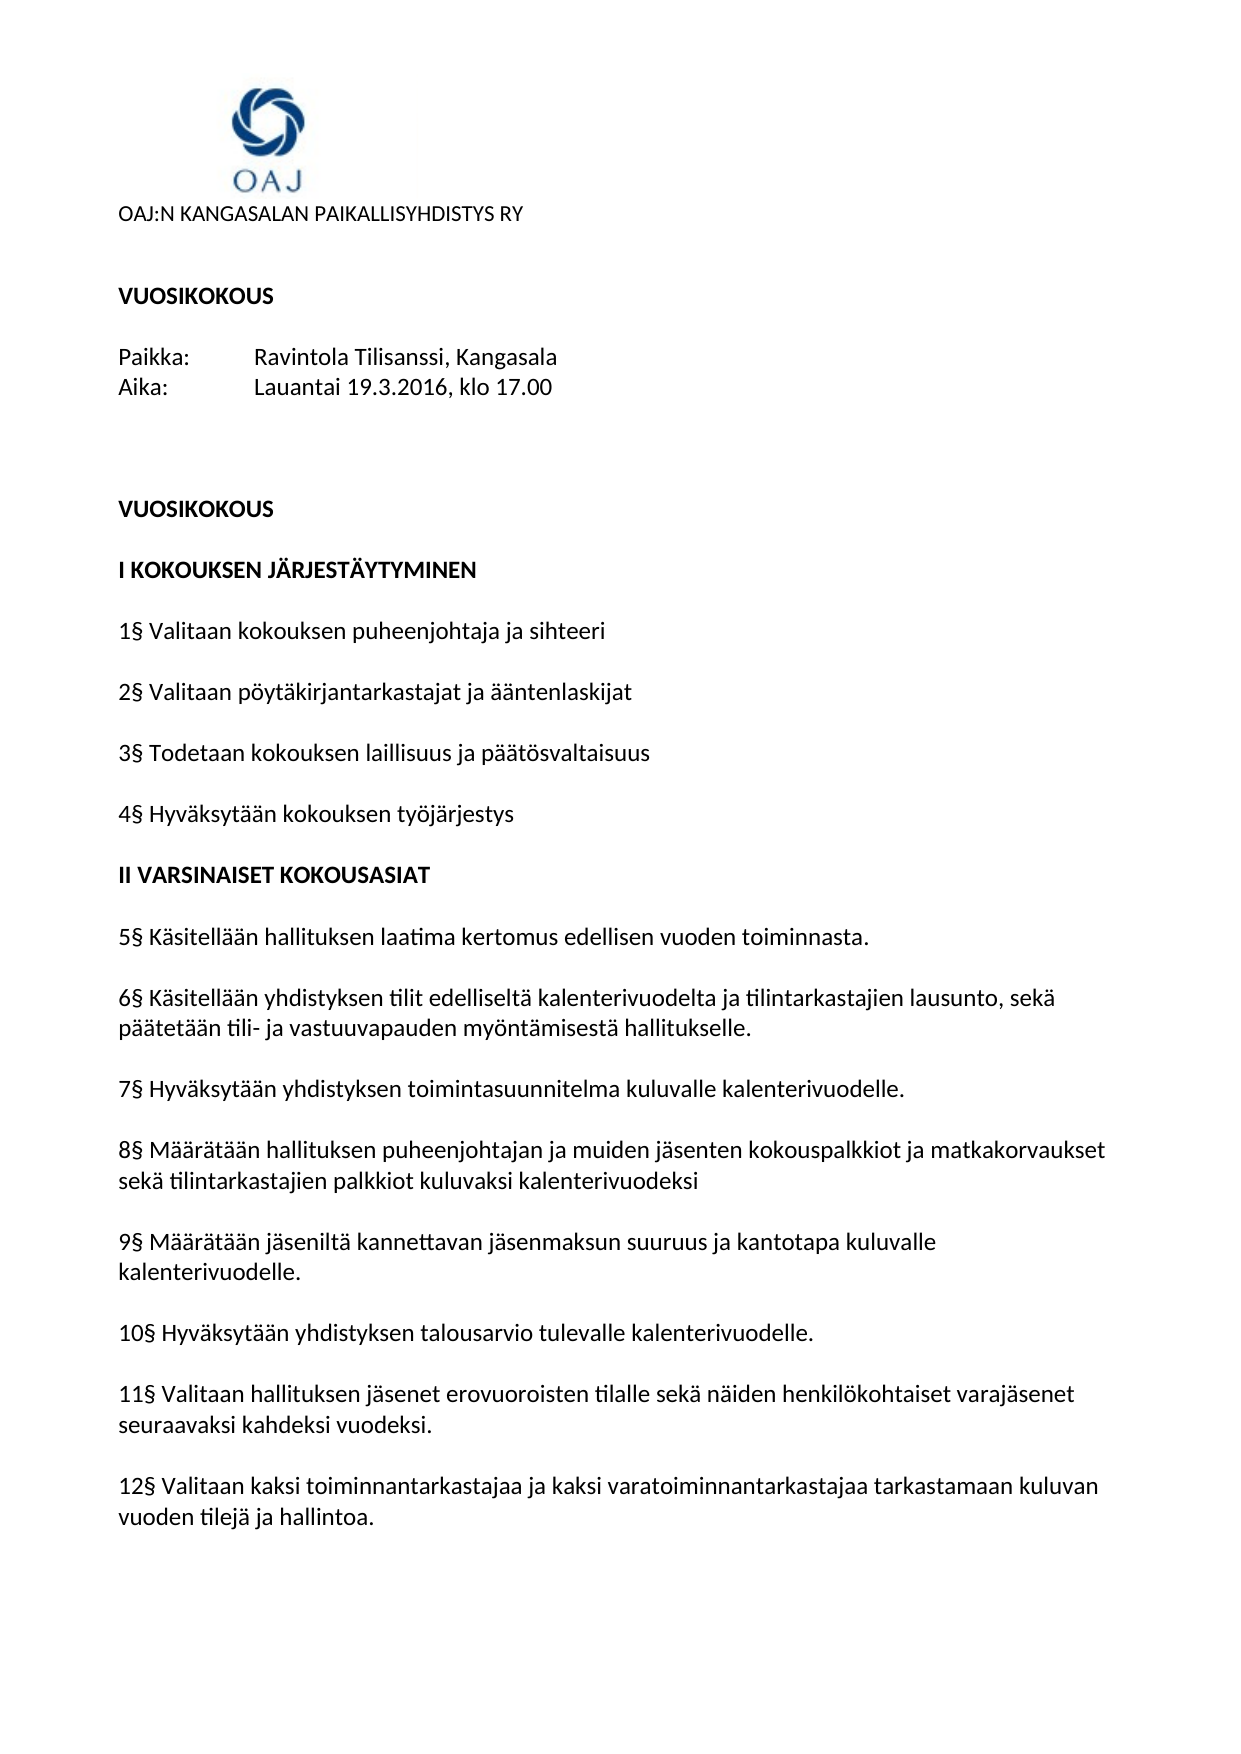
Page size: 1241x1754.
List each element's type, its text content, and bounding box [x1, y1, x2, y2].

text Aika: Lauantai 19.3.2016, klo 17.00 [118, 371, 1122, 402]
text Paikka: Ravintola Tilisanssi, Kangasala [118, 341, 1122, 371]
text 7§ Hyväksytään yhdistyksen toimintasuunnitelma kuluvalle kalenterivuodelle. [118, 1073, 1122, 1104]
text 3§ Todetaan kokouksen laillisuus ja päätösvaltaisuus [118, 738, 1122, 768]
text 1§ Valitaan kokouksen puheenjohtaja ja sihteeri [118, 616, 1122, 646]
text 9§ Määrätään jäseniltä kannettavan jäsenmaksun suuruus ja kantotapa kuluvalle kalenterivuodelle. [118, 1226, 1122, 1287]
text VUOSIKOKOUS [118, 493, 1122, 524]
text I KOKOUKSEN JÄRJESTÄYTYMINEN [118, 554, 1122, 585]
text 4§ Hyväksytään kokouksen työjärjestys [118, 799, 1122, 829]
text 8§ Määrätään hallituksen puheenjohtajan ja muiden jäsenten kokouspalkkiot ja matkakorvaukset sekä tilintarkastajien palkkiot kuluvaksi kalenterivuodeksi [118, 1134, 1122, 1195]
text 12§ Valitaan kaksi toiminnantarkastajaa ja kaksi varatoiminnantarkastajaa tarkastamaan kuluvan vuoden tilejä ja hallintoa. [118, 1470, 1122, 1531]
text 11§ Valitaan hallituksen jäsenet erovuoroisten tilalle sekä näiden henkilökohtaiset varajäsenet seuraavaksi kahdeksi vuodeksi. [118, 1378, 1122, 1439]
picture [118, 73, 419, 199]
text 10§ Hyväksytään yhdistyksen talousarvio tulevalle kalenterivuodelle. [118, 1317, 1122, 1348]
text VUOSIKOKOUS [118, 280, 1122, 310]
text 2§ Valitaan pöytäkirjantarkastajat ja ääntenlaskijat [118, 677, 1122, 707]
text 5§ Käsitellään hallituksen laatima kertomus edellisen vuoden toiminnasta. [118, 921, 1122, 951]
text II VARSINAISET KOKOUSASIAT [118, 860, 1122, 890]
text 6§ Käsitellään yhdistyksen tilit edelliseltä kalenterivuodelta ja tilintarkastajien lausunto, sekä päätetään tili- ja vastuuvapauden myöntämisestä hallitukselle. [118, 982, 1122, 1043]
